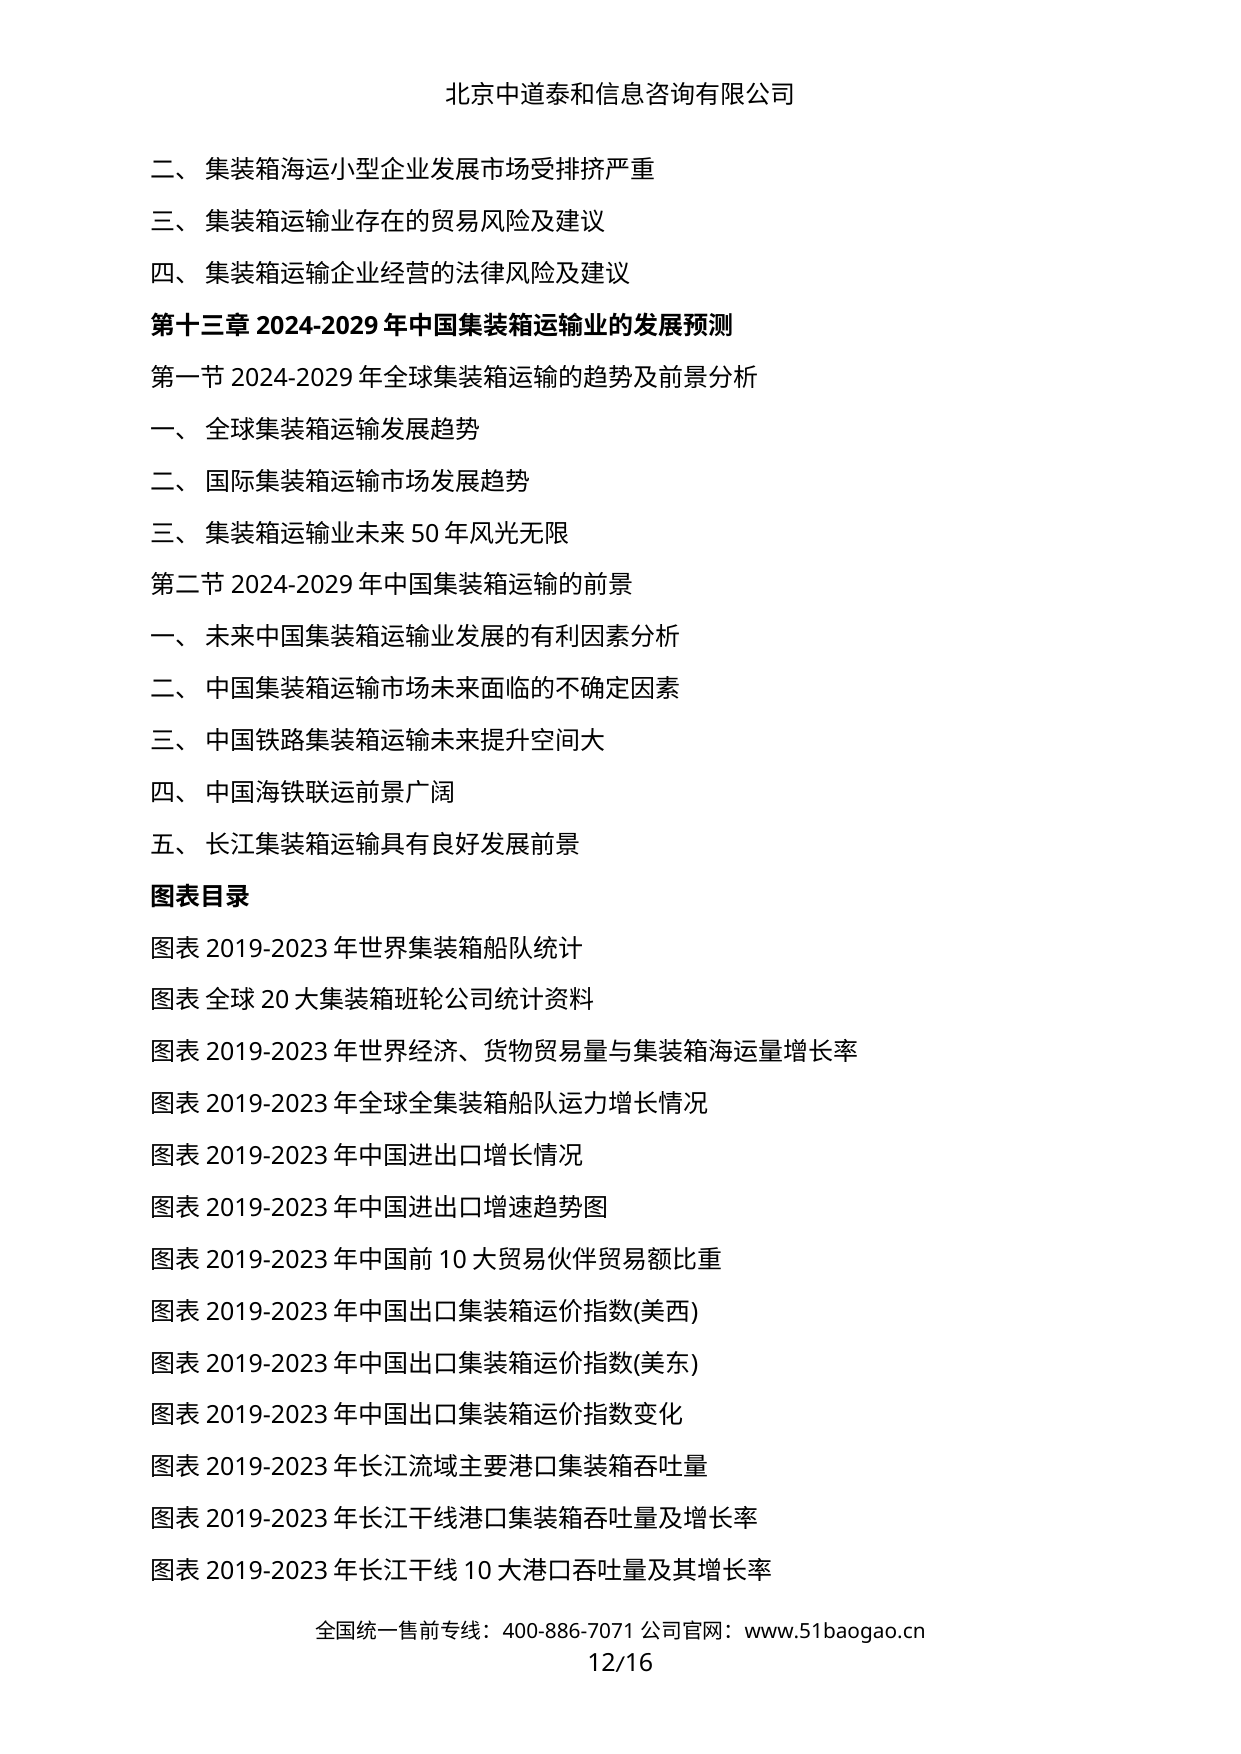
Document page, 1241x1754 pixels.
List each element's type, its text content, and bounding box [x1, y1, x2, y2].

text 三、 集装箱运输业未来50年风光无限 [150, 513, 1090, 549]
text 图表 全球20大集装箱班轮公司统计资料 [150, 980, 1090, 1016]
text 图表 2019-2023年中国出口集装箱运价指数(美西) [150, 1291, 1090, 1327]
text 一、 未来中国集装箱运输业发展的有利因素分析 [150, 617, 1090, 653]
text 图表 2019-2023年全球全集装箱船队运力增长情况 [150, 1084, 1090, 1120]
text 图表 2019-2023年长江干线港口集装箱吞吐量及增长率 [150, 1499, 1090, 1535]
text 图表 2019-2023年中国进出口增长情况 [150, 1136, 1090, 1172]
text 四、 中国海铁联运前景广阔 [150, 772, 1090, 809]
text 图表 2019-2023年世界集装箱船队统计 [150, 928, 1090, 964]
text 图表目录 [150, 876, 1090, 912]
text 一、 全球集装箱运输发展趋势 [150, 409, 1090, 446]
text 第二节 2024-2029年中国集装箱运输的前景 [150, 565, 1090, 601]
text 二、 国际集装箱运输市场发展趋势 [150, 461, 1090, 497]
text 三、 集装箱运输业存在的贸易风险及建议 [150, 202, 1090, 238]
text 图表 2019-2023年中国出口集装箱运价指数(美东) [150, 1343, 1090, 1379]
text 图表 2019-2023年中国出口集装箱运价指数变化 [150, 1395, 1090, 1431]
text 五、 长江集装箱运输具有良好发展前景 [150, 824, 1090, 861]
text 二、 集装箱海运小型企业发展市场受排挤严重 [150, 150, 1090, 186]
text 图表 2019-2023年中国前10大贸易伙伴贸易额比重 [150, 1239, 1090, 1276]
text 第一节 2024-2029年全球集装箱运输的趋势及前景分析 [150, 357, 1090, 394]
text 四、 集装箱运输企业经营的法律风险及建议 [150, 254, 1090, 290]
text 二、 中国集装箱运输市场未来面临的不确定因素 [150, 669, 1090, 705]
text 图表 2019-2023年中国进出口增速趋势图 [150, 1187, 1090, 1224]
text 图表 2019-2023年长江流域主要港口集装箱吞吐量 [150, 1447, 1090, 1483]
text 三、 中国铁路集装箱运输未来提升空间大 [150, 721, 1090, 757]
text 图表 2019-2023年长江干线10大港口吞吐量及其增长率 [150, 1551, 1090, 1587]
text 图表 2019-2023年世界经济、货物贸易量与集装箱海运量增长率 [150, 1032, 1090, 1068]
text 第十三章 2024-2029年中国集装箱运输业的发展预测 [150, 306, 1090, 342]
